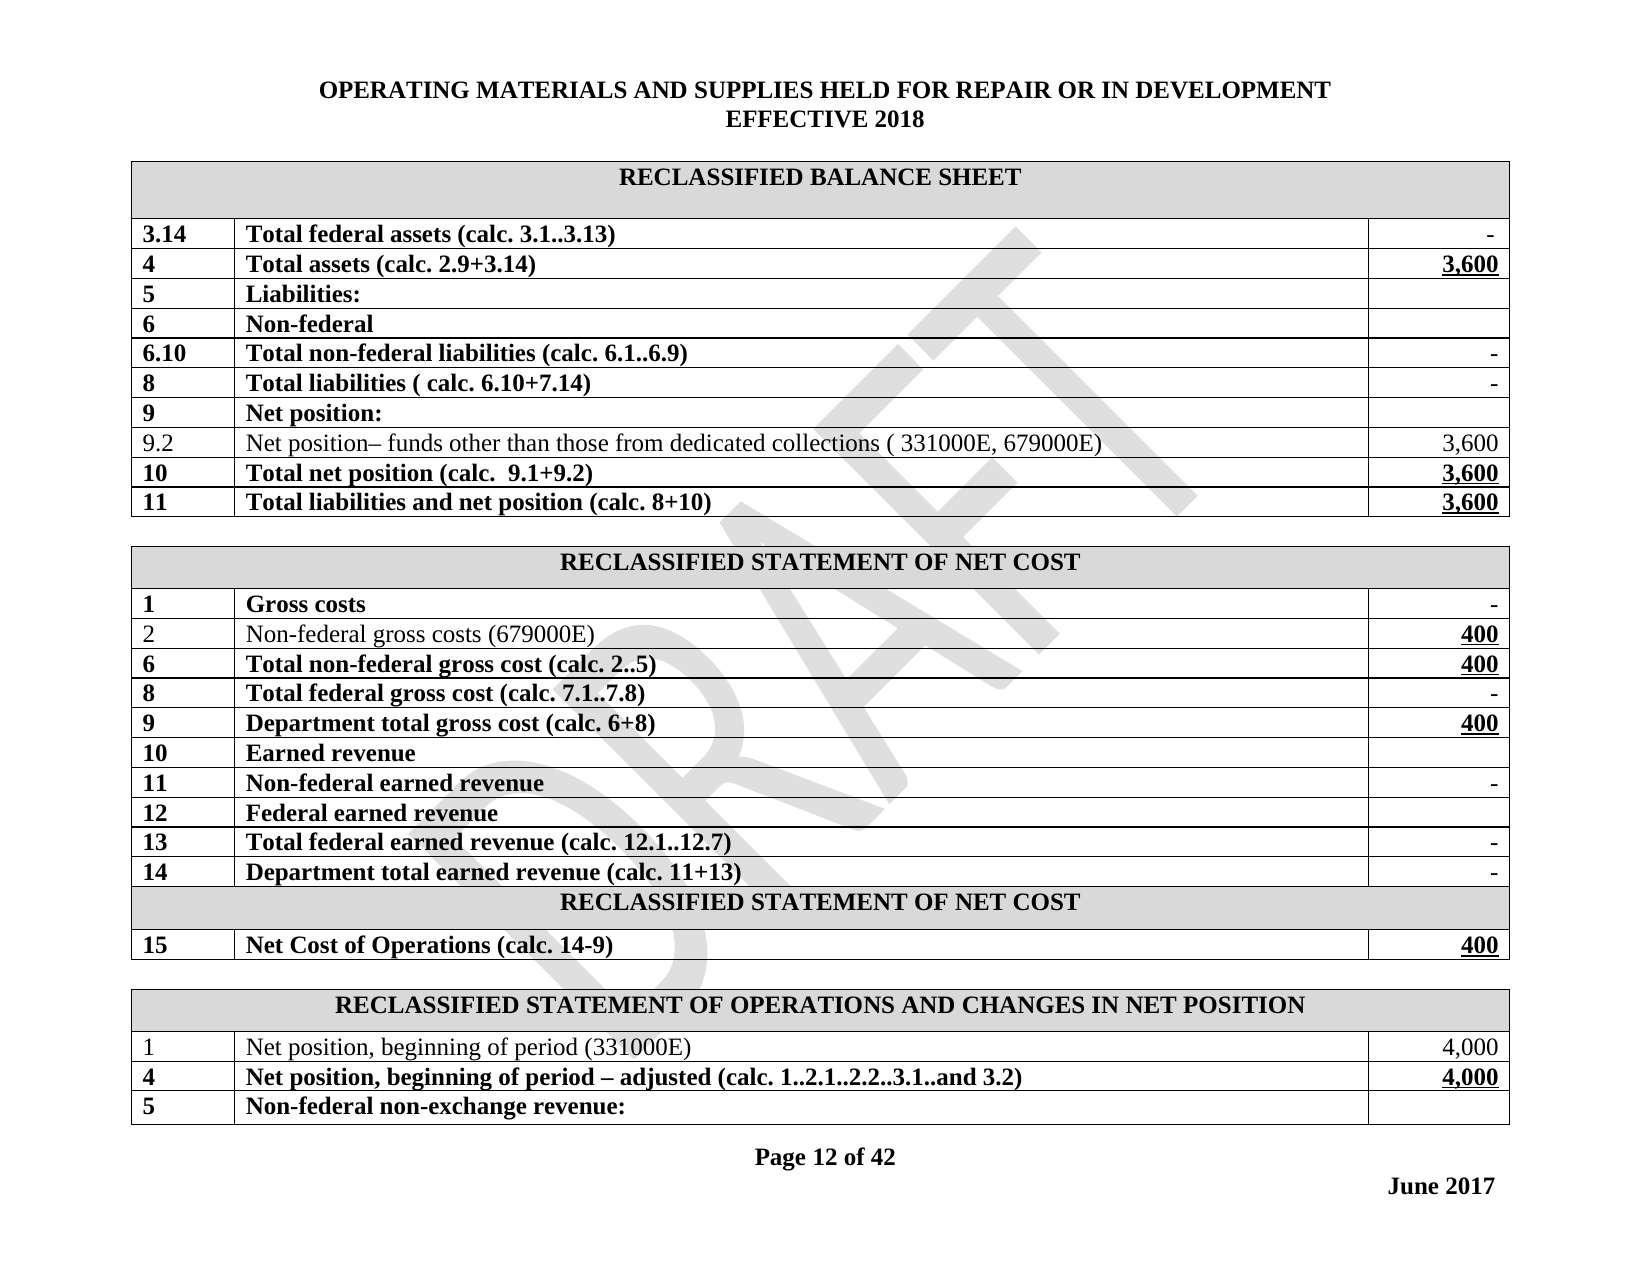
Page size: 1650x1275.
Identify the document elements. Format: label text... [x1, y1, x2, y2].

table_cell - [1369, 768, 1509, 797]
table_header RECLASSIFIED STATEMENT OF NET COST [132, 547, 1509, 588]
table_cell 8 [132, 679, 234, 707]
table_cell Total non-federal gross cost (calc. 2..5) [235, 649, 1368, 677]
table_cell 3,600 [1369, 488, 1509, 516]
table_cell 3,600 [1369, 458, 1509, 486]
table_cell Total assets (calc. 2.9+3.14) [235, 249, 1368, 278]
table_cell 12 [132, 798, 234, 826]
table_cell Total liabilities and net position (calc. 8+10) [235, 488, 1368, 516]
table_cell 9 [132, 398, 234, 427]
table_cell 1 [132, 589, 234, 618]
table_header RECLASSIFIED BALANCE SHEET [132, 162, 1509, 218]
table_cell 4,000 [1369, 1032, 1509, 1061]
table_cell 6 [132, 309, 234, 337]
table_cell 14 [132, 857, 234, 886]
table_cell Gross costs [235, 589, 1368, 618]
table_cell 6 [132, 649, 234, 677]
table_cell - [1369, 339, 1509, 367]
table_cell Non-federal [235, 309, 1368, 337]
table_cell Net position: [235, 398, 1368, 427]
table_cell Net position, beginning of period – adjusted (calc. 1..2.1..2.2..3.1..and 3.2) [235, 1062, 1368, 1090]
table_cell [1369, 279, 1509, 308]
table_cell [1369, 738, 1509, 767]
table_cell 10 [132, 738, 234, 767]
table_cell [1369, 798, 1509, 826]
table_cell Department total earned revenue (calc. 11+13) [235, 857, 1368, 886]
table_cell 3,600 [1369, 428, 1509, 457]
table_cell [1369, 1091, 1509, 1124]
table_cell Total federal gross cost (calc. 7.1..7.8) [235, 679, 1368, 707]
table_cell 13 [132, 828, 234, 856]
table_cell Total liabilities ( calc. 6.10+7.14) [235, 368, 1368, 397]
table_cell 3.14 [132, 219, 234, 248]
table_cell Net Cost of Operations (calc. 14-9) [235, 930, 1368, 959]
table_cell Total net position (calc. 9.1+9.2) [235, 458, 1368, 486]
table_cell 4,000 [1369, 1062, 1509, 1090]
table_cell 15 [132, 930, 234, 959]
table_cell Total non-federal liabilities (calc. 6.1..6.9) [235, 339, 1368, 367]
table_cell 1 [132, 1032, 234, 1061]
table_header RECLASSIFIED STATEMENT OF OPERATIONS AND CHANGES IN NET POSITION [132, 990, 1509, 1031]
table_cell 400 [1369, 708, 1509, 737]
table_cell 11 [132, 768, 234, 797]
table_cell - [1369, 828, 1509, 856]
table_cell 9.2 [132, 428, 234, 457]
table_cell 8 [132, 368, 234, 397]
table_cell 400 [1369, 649, 1509, 677]
table_cell - [1369, 857, 1509, 886]
table_cell 6.10 [132, 339, 234, 367]
table_cell - [1369, 679, 1509, 707]
table_cell - [1369, 368, 1509, 397]
table_cell 9 [132, 708, 234, 737]
table_cell 2 [132, 619, 234, 648]
table_cell [1369, 398, 1509, 427]
table_cell 4 [132, 1062, 234, 1090]
table_cell 11 [132, 488, 234, 516]
table_cell Net position, beginning of period (331000E) [235, 1032, 1368, 1061]
table_cell Total federal assets (calc. 3.1..3.13) [235, 219, 1368, 248]
table_cell - [1369, 589, 1509, 618]
table_cell Total federal earned revenue (calc. 12.1..12.7) [235, 828, 1368, 856]
table_cell Liabilities: [235, 279, 1368, 308]
table_cell 3,600 [1369, 249, 1509, 278]
table_cell 400 [1369, 930, 1509, 959]
table_cell Federal earned revenue [235, 798, 1368, 826]
table_cell Non-federal earned revenue [235, 768, 1368, 797]
table_cell 5 [132, 279, 234, 308]
table_cell RECLASSIFIED STATEMENT OF NET COST [132, 887, 1509, 929]
table_cell Net position– funds other than those from dedicated collections ( 331000E, 679000E) [235, 428, 1368, 457]
table_cell 5 [132, 1091, 234, 1124]
table_cell 4 [132, 249, 234, 278]
table_cell [1369, 309, 1509, 337]
table_cell Non-federal gross costs (679000E) [235, 619, 1368, 648]
table_cell 400 [1369, 619, 1509, 648]
table_cell 10 [132, 458, 234, 486]
table_cell Non-federal non-exchange revenue: [235, 1091, 1368, 1124]
table_cell Department total gross cost (calc. 6+8) [235, 708, 1368, 737]
table_cell Earned revenue [235, 738, 1368, 767]
table_cell - [1369, 219, 1509, 248]
